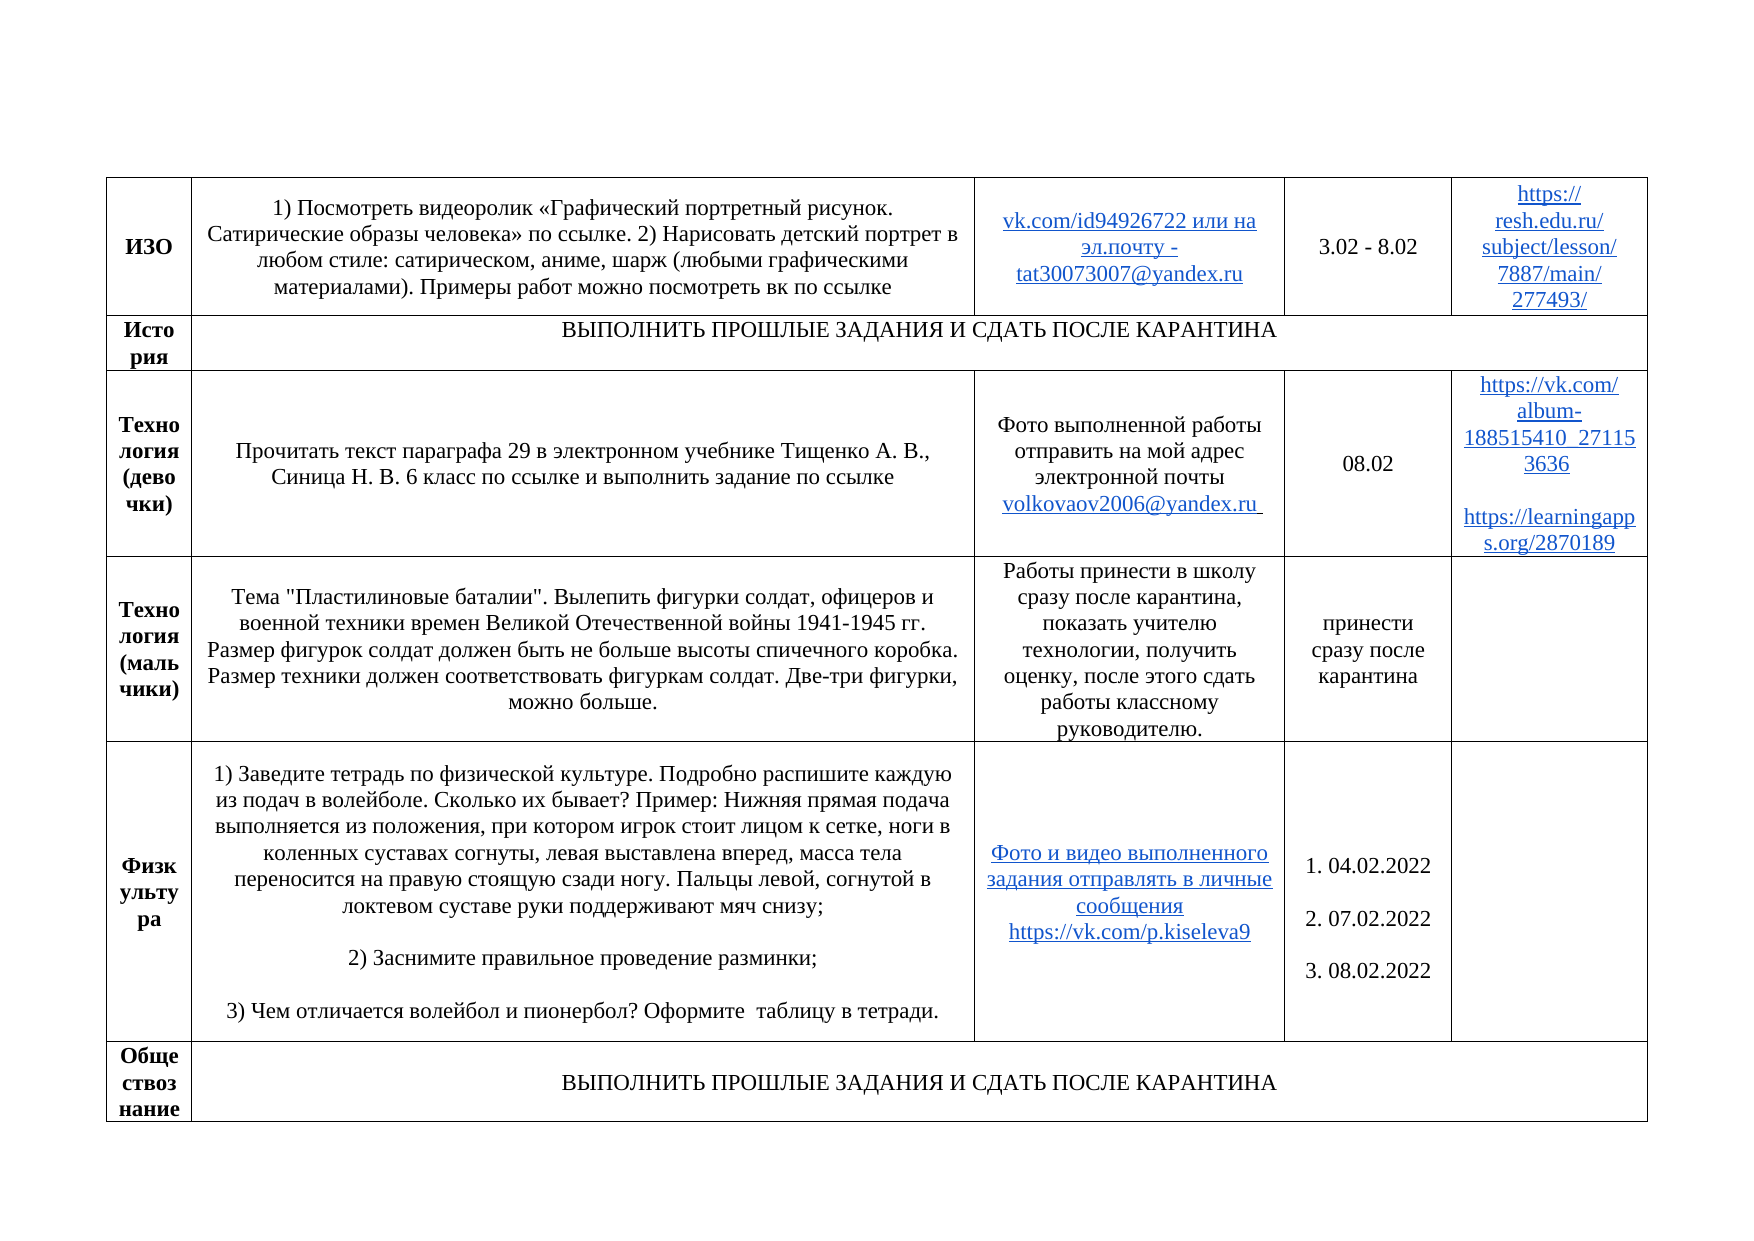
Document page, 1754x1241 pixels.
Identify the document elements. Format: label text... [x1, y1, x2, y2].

table_cell [1452, 557, 1647, 741]
table_cell Обществознание [107, 1042, 191, 1121]
table_cell https://vk.com/album-188515410_271153636 https://learningapps.org/2870189 [1452, 371, 1647, 556]
table_cell 08.02 [1285, 371, 1451, 556]
table_cell 3.02 - 8.02 [1285, 178, 1451, 315]
table_cell 1. 04.02.2022 2. 07.02.2022 3. 08.02.2022 [1285, 742, 1451, 1041]
table_cell Прочитать текст параграфа 29 в электронном учебнике Тищенко А. В., Синица Н. В. 6 класс по ссылке и выполнить задание по ссылке [192, 371, 974, 556]
table_cell принести сразу после карантина [1285, 557, 1451, 741]
table_cell Фото и видео выполненного задания отправлять в личные сообщения https://vk.com/p.kiseleva9 [975, 742, 1284, 1041]
table_cell Тема "Пластилиновые баталии". Вылепить фигурки солдат, офицеров и военной техники времен Великой Отечественной войны 1941-1945 гг. Размер фигурок солдат должен быть не больше высоты спичечного коробка. Размер техники должен соответствовать фигуркам солдат. Две-три фигурки, можно больше. [192, 557, 974, 741]
table_cell ВЫПОЛНИТЬ ПРОШЛЫЕ ЗАДАНИЯ И СДАТЬ ПОСЛЕ КАРАНТИНА [192, 1042, 1647, 1121]
table_cell ВЫПОЛНИТЬ ПРОШЛЫЕ ЗАДАНИЯ И СДАТЬ ПОСЛЕ КАРАНТИНА [192, 316, 1647, 370]
table_cell Технология (мальчики) [107, 557, 191, 741]
table_cell https://resh.edu.ru/subject/lesson/7887/main/277493/ [1452, 178, 1647, 315]
table_cell ИЗО [107, 178, 191, 315]
table_cell Работы принести в школу сразу после карантина, показать учителю технологии, получить оценку, после этого сдать работы классному руководителю. [975, 557, 1284, 741]
table_cell 1) Заведите тетрадь по физической культуре. Подробно распишите каждую из подач в волейболе. Сколько их бывает? Пример: Нижняя прямая подача выполняется из положения, при котором игрок стоит лицом к сетке, ноги в коленных суставах согнуты, левая выставлена вперед, масса тела переносится на правую стоящую сзади ногу. Пальцы левой, согнутой в локтевом суставе руки поддерживают мяч снизу; 2) Заснимите правильное проведение разминки; 3) Чем отличается волейбол и пионербол? Оформите таблицу в тетради. [192, 742, 974, 1041]
table_cell Физкультура [107, 742, 191, 1041]
table_cell 1) Посмотреть видеоролик «Графический портретный рисунок. Сатирические образы человека» по ссылке. 2) Нарисовать детский портрет в любом стиле: сатирическом, аниме, шарж (любыми графическими материалами). Примеры работ можно посмотреть вк по ссылке [192, 178, 974, 315]
table_cell Фото выполненной работы отправить на мой адрес электронной почты volkovaov2006@yandex.ru [975, 371, 1284, 556]
table_cell Технология (девочки) [107, 371, 191, 556]
table_cell [1452, 742, 1647, 1041]
table_cell История [107, 316, 191, 370]
table_cell vk.com/id94926722 или на эл.почту - tat30073007@yandex.ru [975, 178, 1284, 315]
